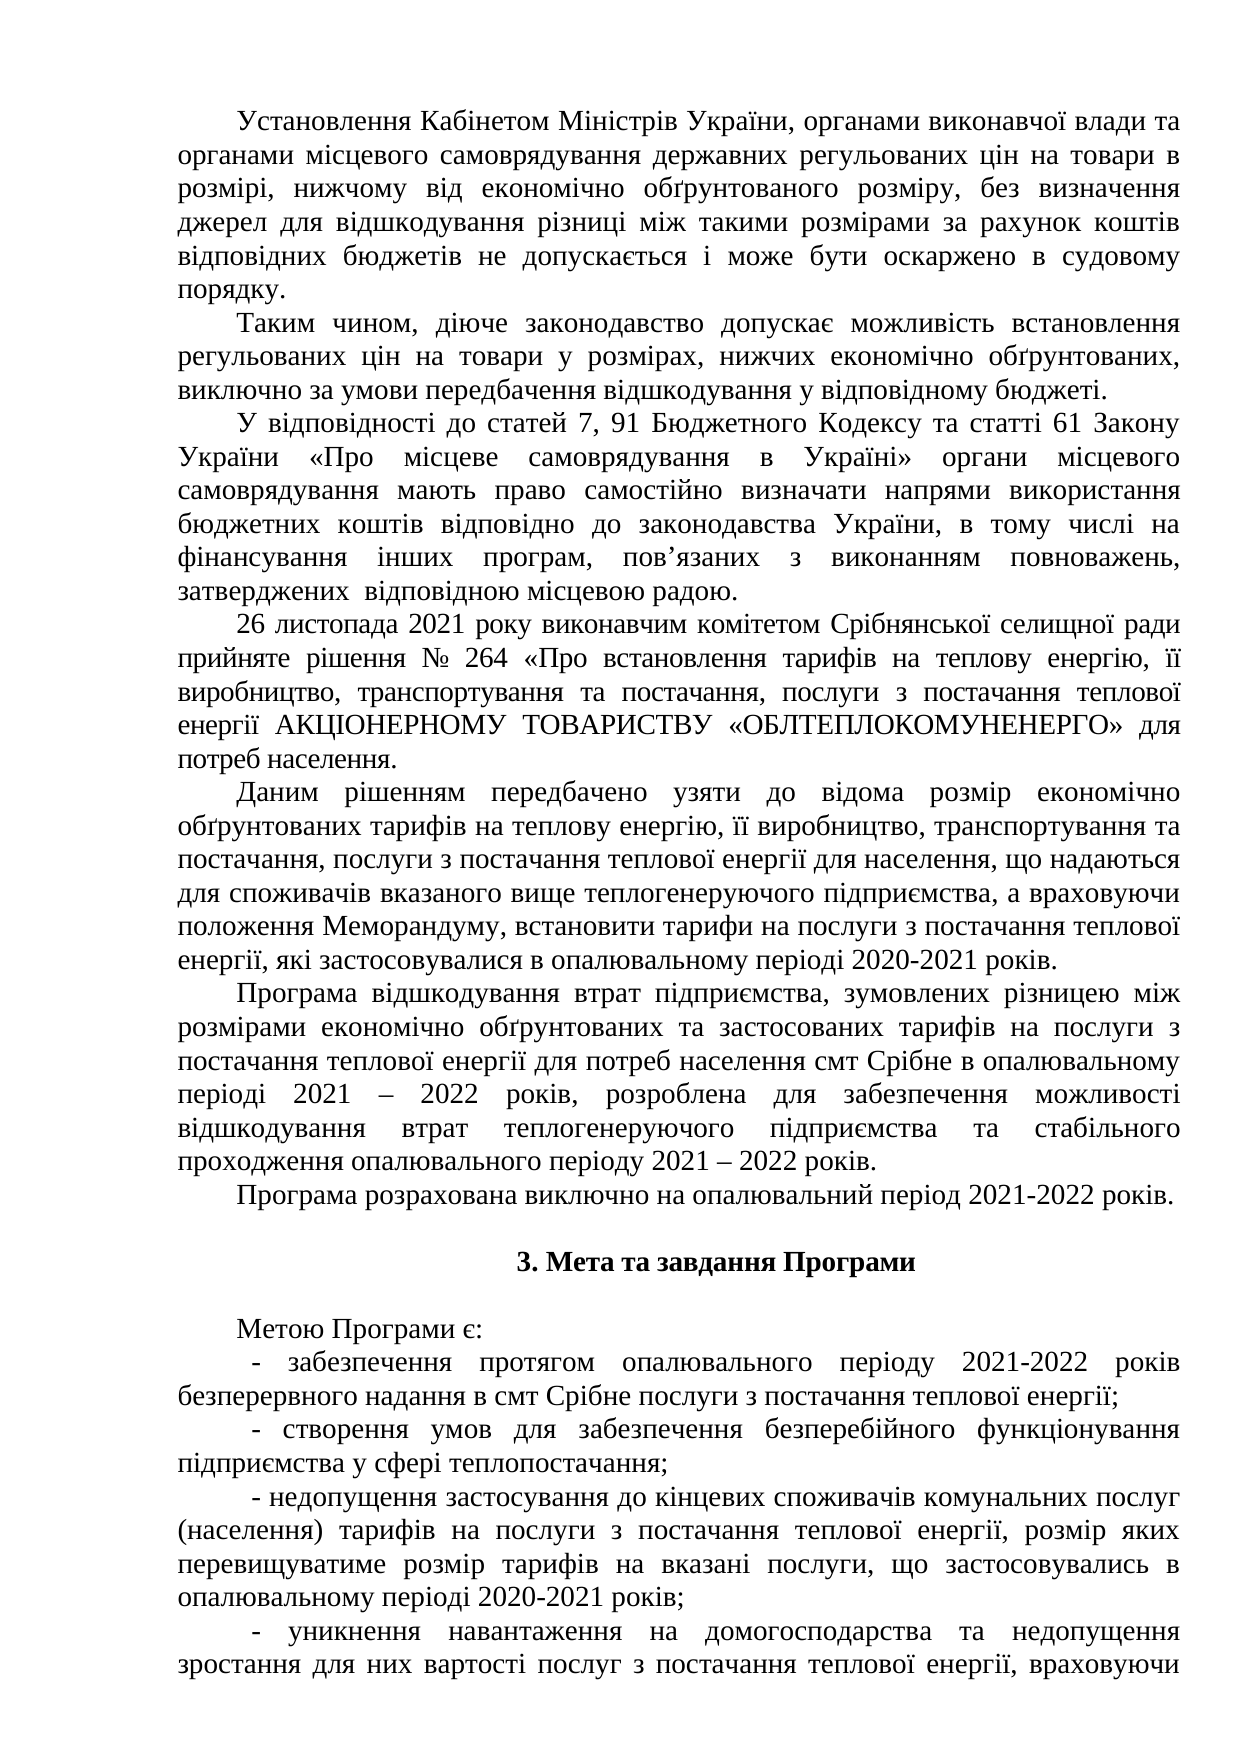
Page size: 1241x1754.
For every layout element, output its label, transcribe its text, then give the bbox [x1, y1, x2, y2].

text 3. Мета та завдання Програми [177, 1244, 1181, 1277]
text Даним рішенням передбачено узяти до відома розмір економічно обґрунтованих тарифів на теплову енергію, її виробництво, транспортування та постачання, послуги з постачання теплової енергії для населення, що надаються для споживачів вказаного вище теплогенеруючого підприємства, а враховуючи положення Меморандуму, встановити тарифи на послуги з постачання теплової енергії, які застосовувалися в опалювальному періоді 2020-2021 років. [177, 774, 1181, 976]
text 26 листопада 2021 року виконавчим комітетом Срібнянської селищної ради прийняте рішення № 264 «Про встановлення тарифів на теплову енергію, її виробництво, транспортування та постачання, послуги з постачання теплової енергії АКЦІОНЕРНОМУ ТОВАРИСТВУ «ОБЛТЕПЛОКОМУНЕНЕРГО» для потреб населення. [177, 607, 1181, 774]
text Установлення Кабінетом Міністрів України, органами виконавчої влади та органами місцевого самоврядування державних регульованих цін на товари в розмірі, нижчому від економічно обґрунтованого розміру, без визначення джерел для відшкодування різниці між такими розмірами за рахунок коштів відповідних бюджетів не допускається і може бути оскаржено в судовому порядку. [177, 103, 1181, 305]
text - недопущення застосування до кінцевих споживачів комунальних послуг (населення) тарифів на послуги з постачання теплової енергії, розмір яких перевищуватиме розмір тарифів на вказані послуги, що застосовувались в опалювальному періоді 2020-2021 років; [177, 1479, 1181, 1613]
text - забезпечення протягом опалювального періоду 2021-2022 років безперервного надання в смт Срібне послуги з постачання теплової енергії; [177, 1344, 1181, 1412]
text Таким чином, діюче законодавство допускає можливість встановлення регульованих цін на товари у розмірах, нижчих економічно обґрунтованих, виключно за умови передбачення відшкодування у відповідному бюджеті. [177, 305, 1181, 405]
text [177, 1613, 1181, 1680]
text Програма розрахована виключно на опалювальний період 2021-2022 років. [177, 1177, 1181, 1210]
text У відповідності до статей 7, 91 Бюджетного Кодексу та статті 61 Закону України «Про місцеве самоврядування в Україні» органи місцевого самоврядування мають право самостійно визначати напрями використання бюджетних коштів відповідно до законодавства України, в тому числі на фінансування інших програм, пов’язаних з виконанням повноважень, затверджених відповідною місцевою радою. [177, 405, 1181, 607]
text - створення умов для забезпечення безперебійного функціонування підприємства у сфері теплопостачання; [177, 1412, 1181, 1479]
text Метою Програми є: [177, 1311, 1181, 1344]
text Програма відшкодування втрат підприємства, зумовлених різницею між розмірами економічно обґрунтованих та застосованих тарифів на послуги з постачання теплової енергії для потреб населення смт Срібне в опалювальному періоді 2021 – 2022 років, розроблена для забезпечення можливості відшкодування втрат теплогенеруючого підприємства та стабільного проходження опалювального періоду 2021 – 2022 років. [177, 976, 1181, 1177]
